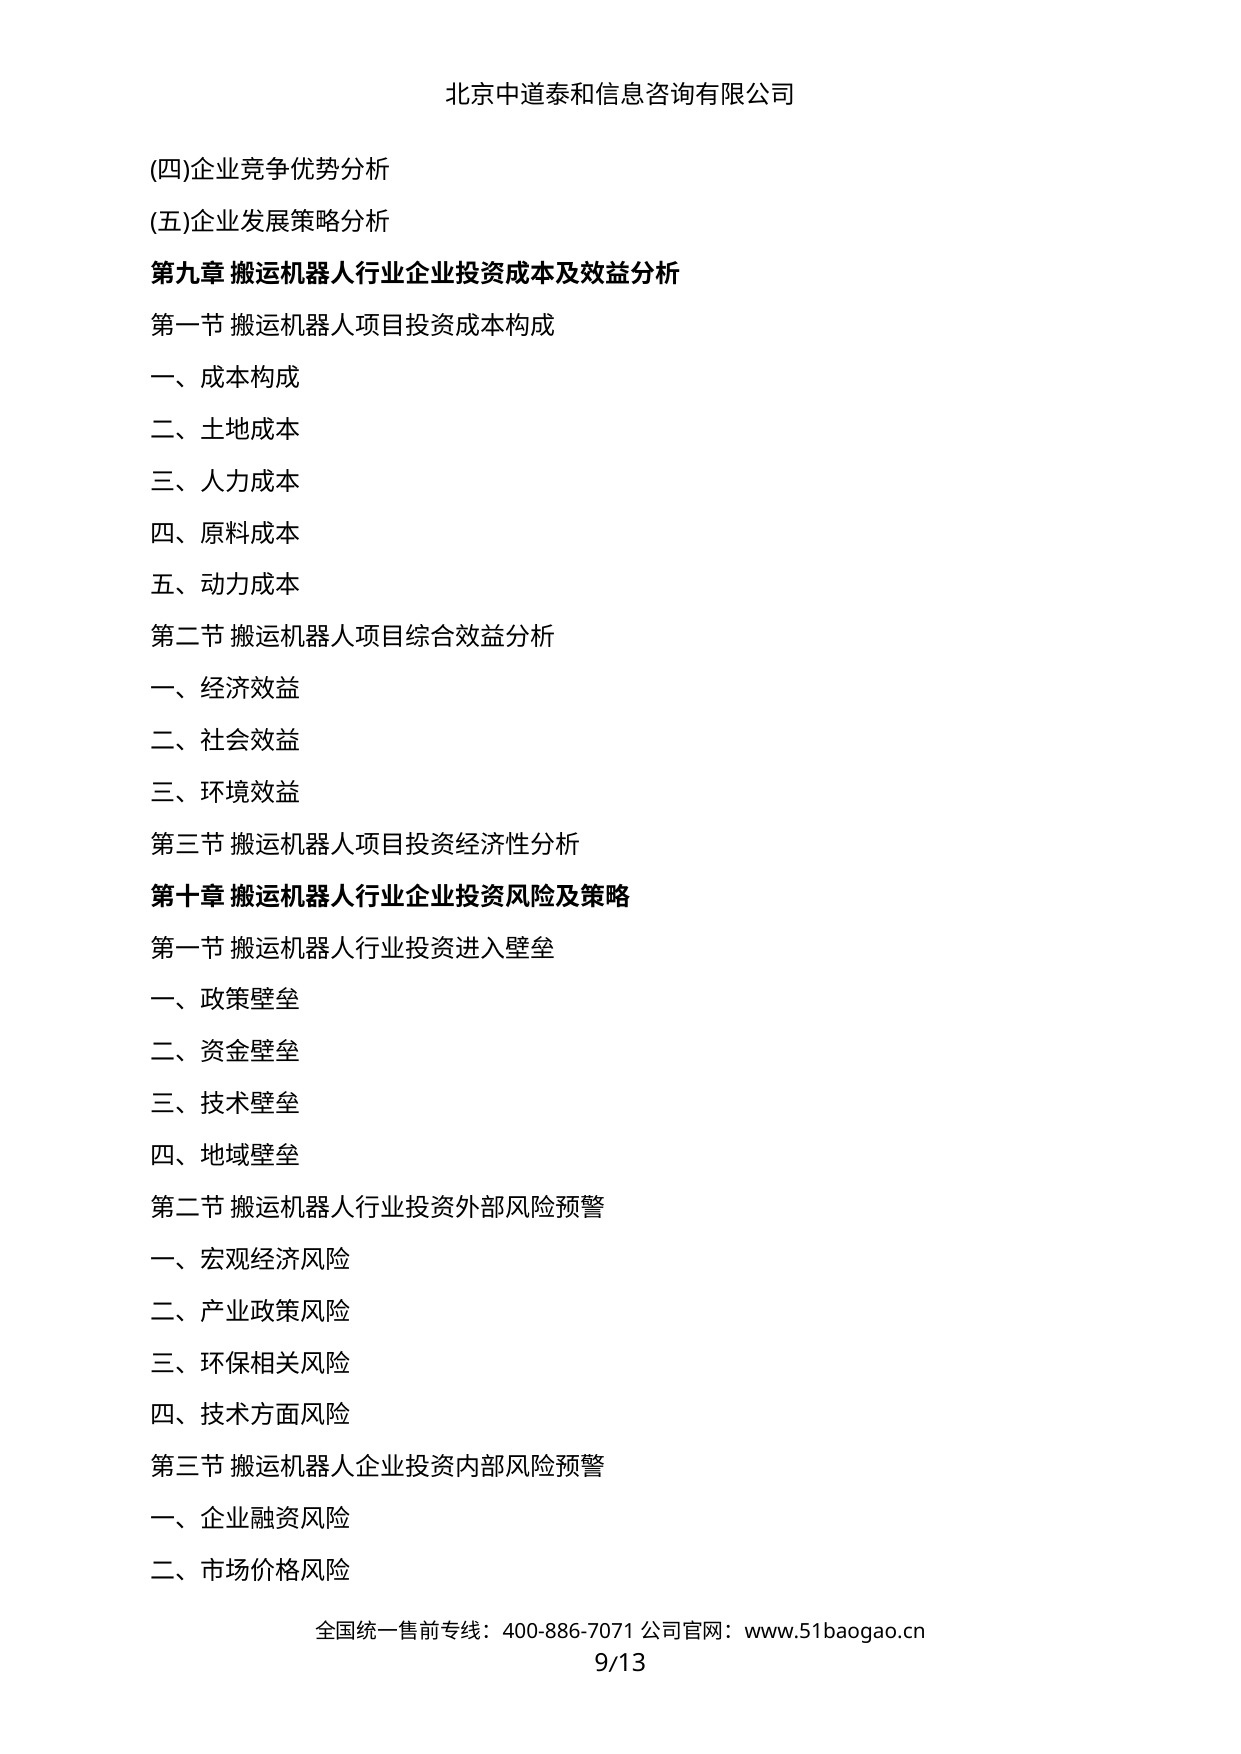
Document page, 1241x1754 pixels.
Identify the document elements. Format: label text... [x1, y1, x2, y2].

text 二、市场价格风险 [150, 1551, 1090, 1587]
text (四)企业竞争优势分析 [150, 150, 1090, 186]
text 四、技术方面风险 [150, 1395, 1090, 1431]
text 一、政策壁垒 [150, 980, 1090, 1016]
text 三、技术壁垒 [150, 1084, 1090, 1120]
text 第十章 搬运机器人行业企业投资风险及策略 [150, 876, 1090, 912]
text 第三节 搬运机器人企业投资内部风险预警 [150, 1447, 1090, 1483]
text 二、土地成本 [150, 409, 1090, 446]
text 三、环境效益 [150, 772, 1090, 809]
text 第九章 搬运机器人行业企业投资成本及效益分析 [150, 254, 1090, 290]
text 第二节 搬运机器人行业投资外部风险预警 [150, 1187, 1090, 1224]
text 一、成本构成 [150, 357, 1090, 394]
text 二、资金壁垒 [150, 1032, 1090, 1068]
text 一、经济效益 [150, 669, 1090, 705]
text 第二节 搬运机器人项目综合效益分析 [150, 617, 1090, 653]
text 第一节 搬运机器人项目投资成本构成 [150, 306, 1090, 342]
text 一、企业融资风险 [150, 1499, 1090, 1535]
text 一、宏观经济风险 [150, 1239, 1090, 1276]
text 三、环保相关风险 [150, 1343, 1090, 1379]
text 二、产业政策风险 [150, 1291, 1090, 1327]
text 五、动力成本 [150, 565, 1090, 601]
text (五)企业发展策略分析 [150, 202, 1090, 238]
text 第一节 搬运机器人行业投资进入壁垒 [150, 928, 1090, 964]
text 四、原料成本 [150, 513, 1090, 549]
text 四、地域壁垒 [150, 1136, 1090, 1172]
text 第三节 搬运机器人项目投资经济性分析 [150, 824, 1090, 861]
text 三、人力成本 [150, 461, 1090, 497]
text 二、社会效益 [150, 721, 1090, 757]
